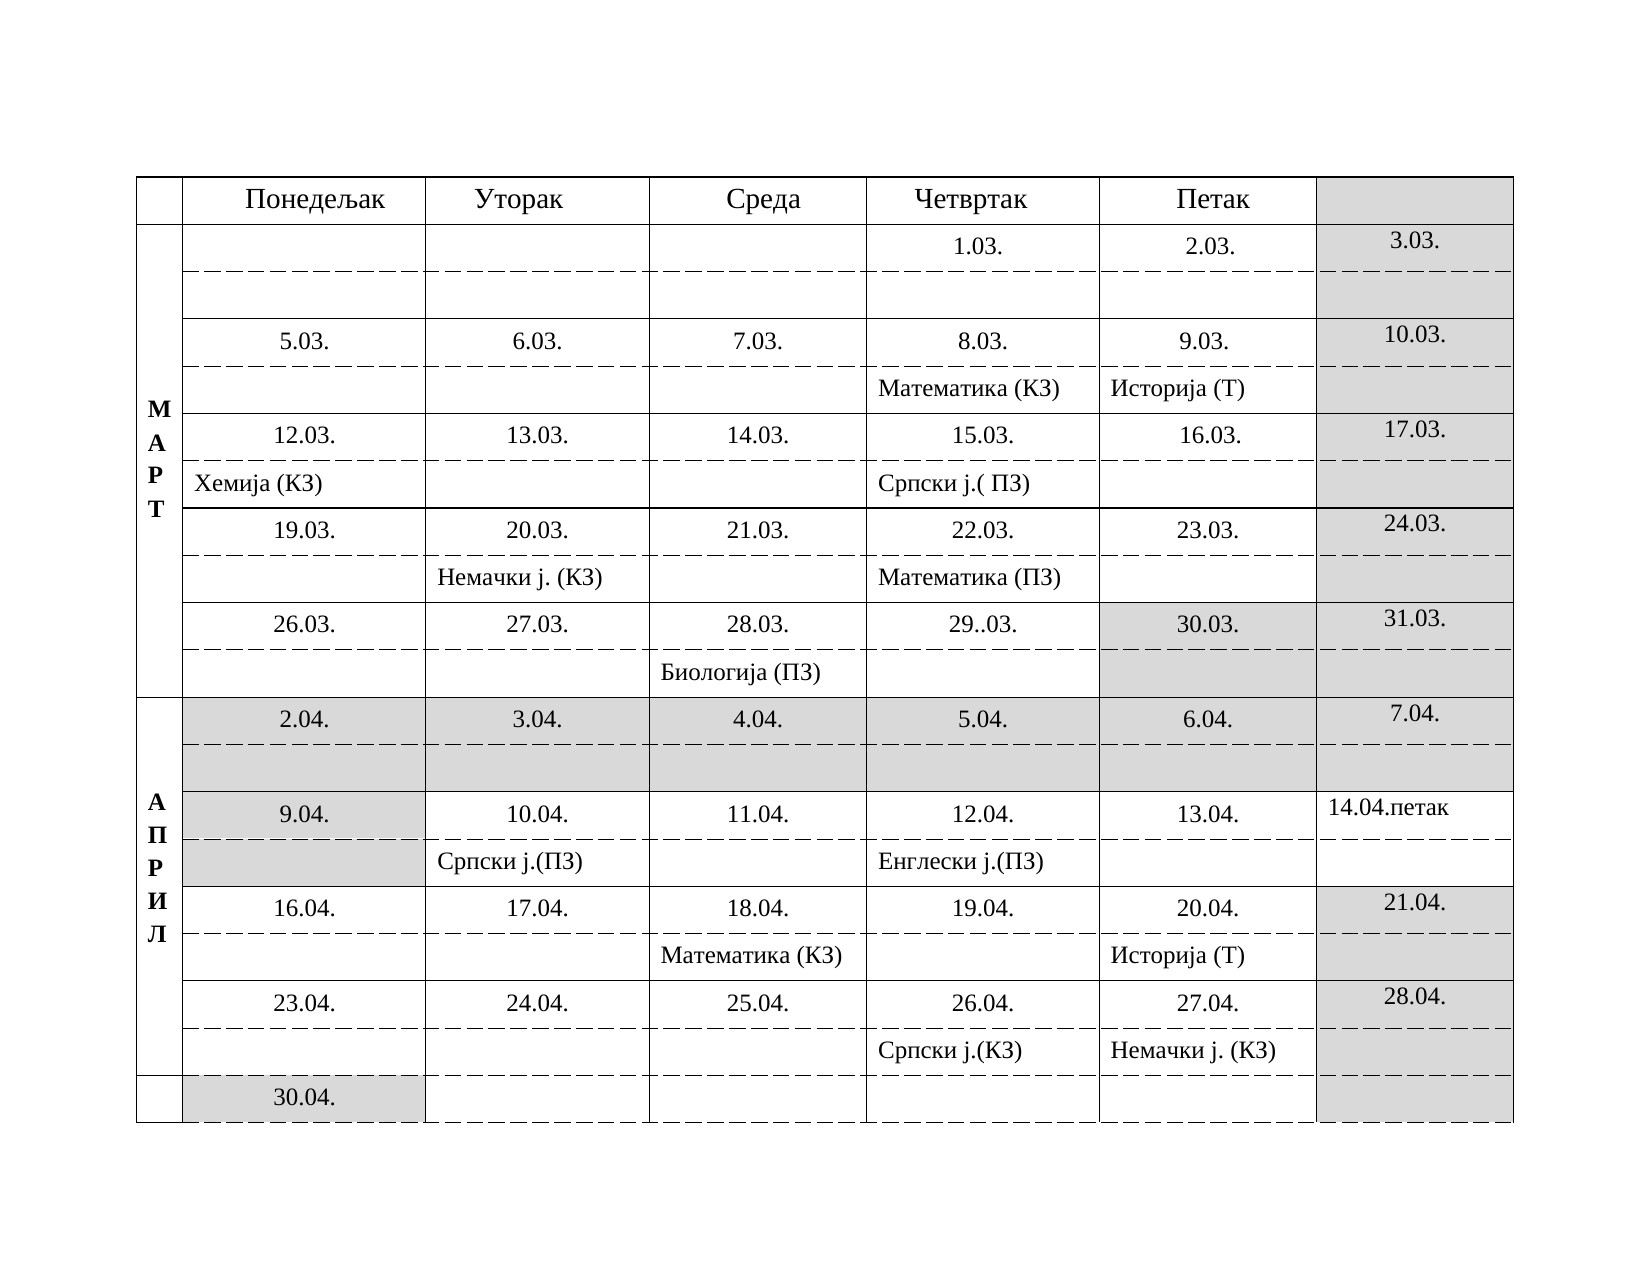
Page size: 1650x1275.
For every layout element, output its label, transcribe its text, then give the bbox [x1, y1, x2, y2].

table_cell 26.03. [183, 603, 425, 649]
table_cell [137, 1076, 182, 1122]
table_cell 3.04. [426, 698, 649, 744]
table_cell 23.04. [183, 981, 425, 1028]
table_cell 4.04. [650, 698, 866, 744]
table_cell [1317, 744, 1513, 791]
table_cell 2.03. [1100, 225, 1316, 271]
table_header Понедељак [183, 178, 425, 224]
table_cell 24.03. [1317, 509, 1513, 555]
table_cell 9.04. [183, 792, 425, 838]
table_cell [183, 225, 425, 271]
table_cell 10.04. [426, 792, 649, 838]
table_cell [426, 460, 649, 507]
table_cell [426, 1028, 649, 1075]
table_cell [1100, 744, 1316, 791]
table_cell 11.04. [650, 792, 866, 838]
table_cell [183, 555, 425, 602]
table_cell 17.04. [426, 887, 649, 933]
table_cell [183, 1028, 425, 1075]
table_header Четвртак [867, 178, 1099, 224]
table_cell 12.03. [183, 414, 425, 460]
table_cell Српски ј.( ПЗ) [867, 460, 1099, 507]
table_cell 12.04. [867, 792, 1099, 838]
table_cell 29..03. [867, 603, 1099, 649]
table_cell 30.03. [1100, 603, 1316, 649]
table_cell [867, 271, 1099, 318]
table_cell Биологија (ПЗ) [650, 649, 866, 697]
table_cell [1317, 366, 1513, 413]
table_cell 19.04. [867, 887, 1099, 933]
table_cell Српски ј.(ПЗ) [426, 839, 649, 886]
table_cell 2.04. [183, 698, 425, 744]
table_cell [1100, 271, 1316, 318]
table_cell М А Р Т [137, 225, 182, 697]
table_cell 8.03. [867, 319, 1099, 366]
table_cell 18.04. [650, 887, 866, 933]
table_cell [1100, 555, 1316, 602]
table_cell Математика (КЗ) [867, 366, 1099, 413]
table_cell 5.04. [867, 698, 1099, 744]
table_cell [867, 933, 1099, 980]
table_cell 16.04. [183, 887, 425, 933]
table_cell [650, 839, 866, 886]
table_cell Немачки ј. (КЗ) [426, 555, 649, 602]
table_cell 27.03. [426, 603, 649, 649]
table_cell Српски ј.(КЗ) [867, 1028, 1099, 1075]
table_cell 23.03. [1100, 509, 1316, 555]
table_cell [1317, 460, 1513, 507]
table_cell 30.04. [183, 1075, 425, 1122]
table_cell А П Р И Л [137, 698, 182, 1075]
table_cell [426, 649, 649, 697]
table_cell Историја (Т) [1100, 366, 1316, 413]
table_cell 19.03. [183, 509, 425, 555]
table_cell [1317, 271, 1513, 318]
table_cell [867, 744, 1099, 791]
table_cell 31.03. [1317, 603, 1513, 649]
table_cell [650, 1075, 866, 1122]
table_cell [650, 1028, 866, 1075]
table_cell [1317, 1075, 1513, 1122]
table_cell [1100, 839, 1316, 886]
table_cell 14.04.петак [1317, 792, 1513, 838]
table_cell 15.03. [867, 414, 1099, 460]
table_cell 24.04. [426, 981, 649, 1028]
table_cell 7.03. [650, 319, 866, 366]
table_cell Хемија (КЗ) [183, 460, 425, 507]
table_header Среда [650, 178, 866, 224]
table_cell Математика (КЗ) [650, 933, 866, 980]
table_cell [650, 460, 866, 507]
table_cell 14.03. [650, 414, 866, 460]
table_cell 28.04. [1317, 981, 1513, 1028]
table_cell 20.04. [1100, 887, 1316, 933]
table_cell 13.04. [1100, 792, 1316, 838]
table_cell 25.04. [650, 981, 866, 1028]
table_cell 20.03. [426, 509, 649, 555]
table_cell 26.04. [867, 981, 1099, 1028]
table_cell [867, 649, 1099, 697]
table_cell 21.03. [650, 509, 866, 555]
table_cell [183, 366, 425, 413]
table_cell Енглески ј.(ПЗ) [867, 839, 1099, 886]
table_cell [426, 1075, 649, 1122]
table_cell 5.03. [183, 319, 425, 366]
table_header [137, 178, 182, 224]
table_cell 21.04. [1317, 887, 1513, 933]
table_cell [1317, 649, 1513, 697]
table_cell [183, 271, 425, 318]
table_cell Историја (Т) [1100, 933, 1316, 980]
table_cell [650, 271, 866, 318]
table_cell 3.03. [1317, 225, 1513, 271]
table_cell [426, 271, 649, 318]
table_cell 1.03. [867, 225, 1099, 271]
table_cell [426, 366, 649, 413]
table_header Уторак [426, 178, 649, 224]
table_cell 27.04. [1100, 981, 1316, 1028]
table_cell [1100, 1075, 1316, 1122]
table_cell 9.03. [1100, 319, 1316, 366]
table_cell [650, 744, 866, 791]
table_cell 28.03. [650, 603, 866, 649]
table_cell Математика (ПЗ) [867, 555, 1099, 602]
table_cell [1100, 460, 1316, 507]
table_cell 10.03. [1317, 319, 1513, 366]
table_cell [183, 744, 425, 791]
table_cell 7.04. [1317, 698, 1513, 744]
table_cell 16.03. [1100, 414, 1316, 460]
table_cell 17.03. [1317, 414, 1513, 460]
table_cell 22.03. [867, 509, 1099, 555]
table_cell Немачки ј. (КЗ) [1100, 1028, 1316, 1075]
table_cell [183, 839, 425, 886]
table_cell [1317, 555, 1513, 602]
table_cell [1100, 649, 1316, 697]
table_cell [426, 933, 649, 980]
table_cell [650, 555, 866, 602]
table_cell [426, 225, 649, 271]
table_cell [867, 1075, 1099, 1122]
table_cell [426, 744, 649, 791]
table_cell 13.03. [426, 414, 649, 460]
table_header [1317, 178, 1513, 224]
table_cell [650, 366, 866, 413]
table_cell [183, 933, 425, 980]
table_cell [183, 649, 425, 697]
table_cell [650, 225, 866, 271]
table_header Петак [1100, 178, 1316, 224]
table_cell 6.04. [1100, 698, 1316, 744]
table_cell [1317, 839, 1513, 886]
table_cell 6.03. [426, 319, 649, 366]
table_cell [1317, 933, 1513, 980]
table_cell [1317, 1028, 1513, 1075]
